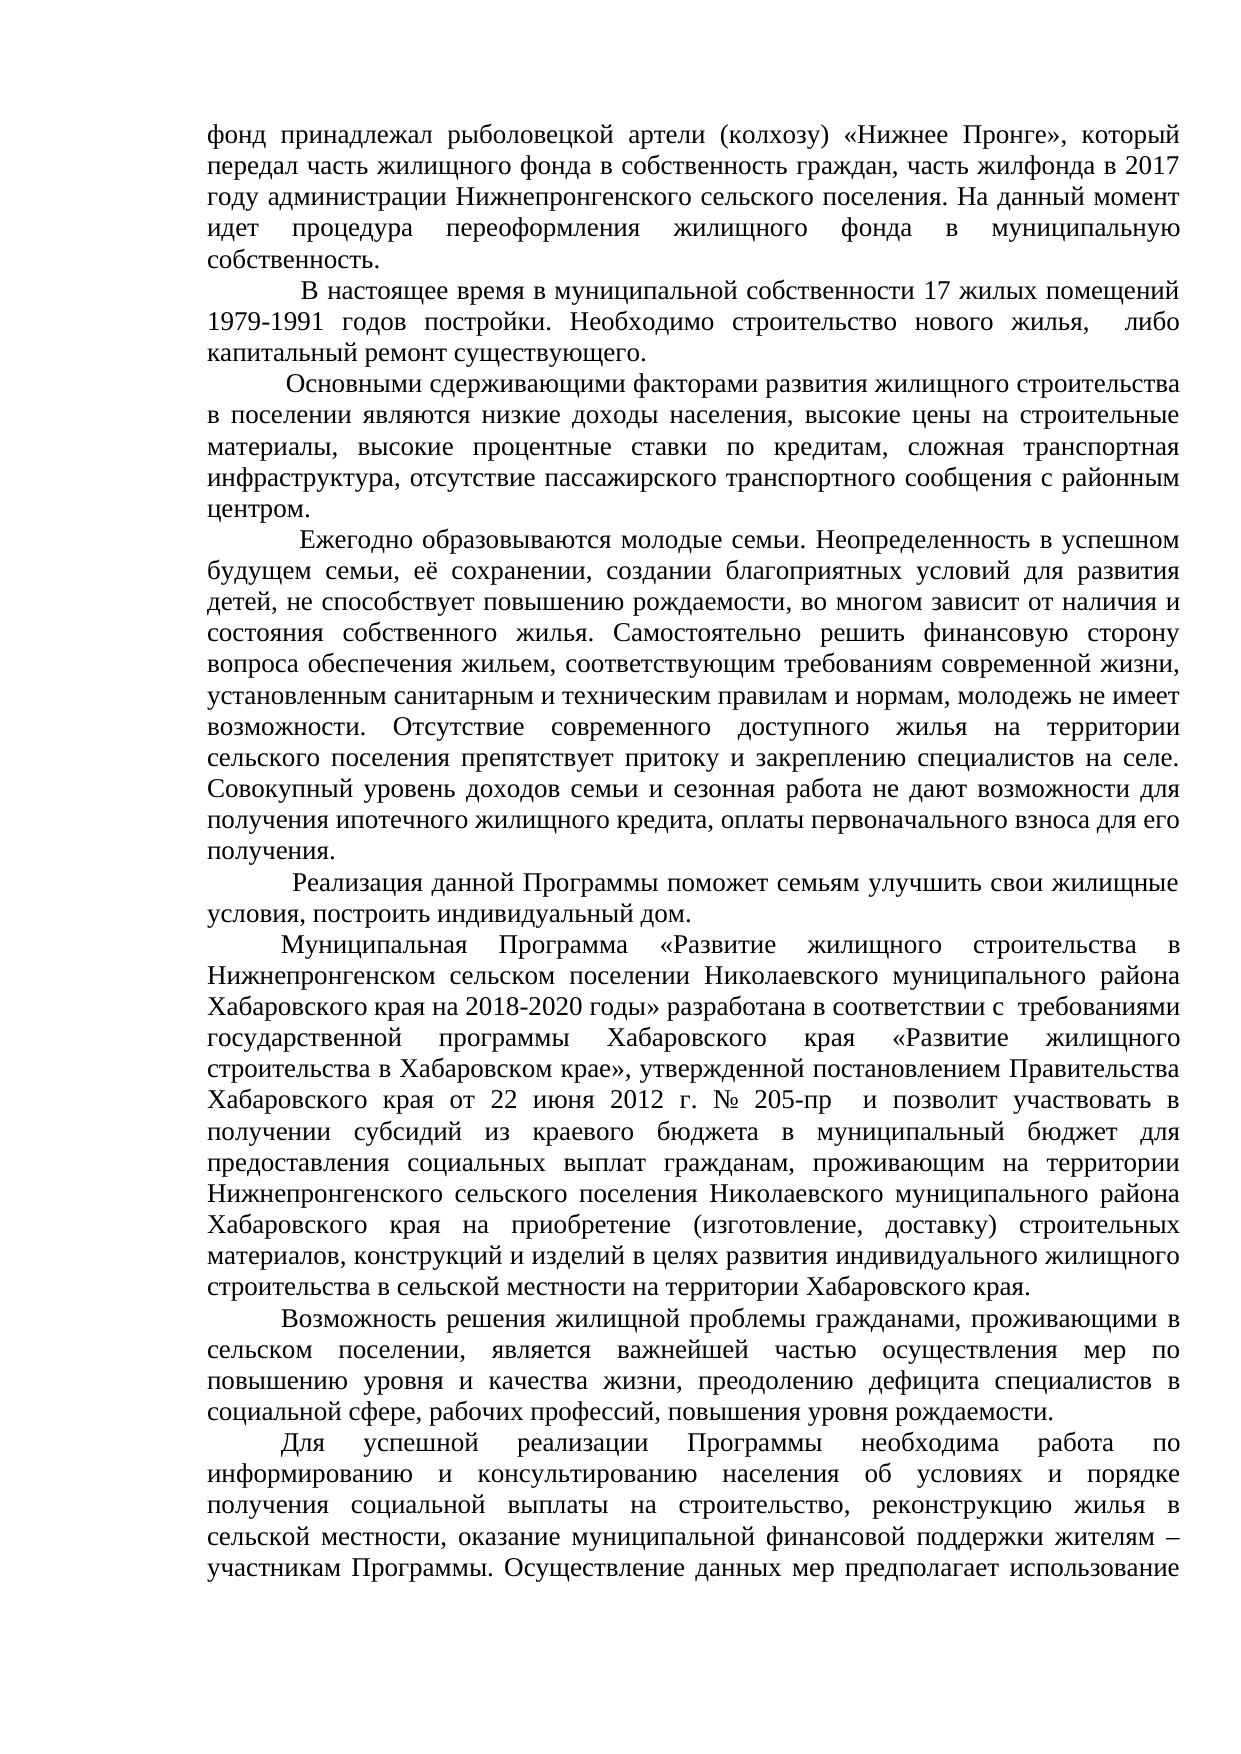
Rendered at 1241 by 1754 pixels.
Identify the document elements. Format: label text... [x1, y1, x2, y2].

text Ежегодно образовываются молодые семьи. Неопределенность в успешном будущем семьи, её сохранении, создании благоприятных условий для развития детей, не способствует повышению рождаемости, во многом зависит от наличия и состояния собственного жилья. Самостоятельно решить финансовую сторону вопроса обеспечения жильем, соответствующим требованиям современной жизни, установленным санитарным и техническим правилам и нормам, молодежь не имеет возможности. Отсутствие современного доступного жилья на территории сельского поселения препятствует притоку и закреплению специалистов на селе. Совокупный уровень доходов семьи и сезонная работа не дают возможности для получения ипотечного жилищного кредита, оплаты первоначального взноса для его получения. [207, 523, 1181, 866]
text Возможность решения жилищной проблемы гражданами, проживающими в сельском поселении, является важнейшей частью осуществления мер по повышению уровня и качества жизни, преодолению дефицита специалистов в социальной сфере, рабочих профессий, повышения уровня рождаемости. [207, 1302, 1181, 1426]
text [207, 118, 1181, 274]
text Реализация данной Программы поможет семьям улучшить свои жилищные условия, построить индивидуальный дом. [207, 866, 1181, 928]
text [207, 1426, 1181, 1582]
text Муниципальная Программа «Развитие жилищного строительства в Нижнепронгенском сельском поселении Николаевского муниципального района Хабаровского края на 2018-2020 годы» разработана в соответствии с требованиями государственной программы Хабаровского края «Развитие жилищного строительства в Хабаровском крае», утвержденной постановлением Правительства Хабаровского края от № 205-пр и позволит участвовать в получении субсидий из краевого бюджета в муниципальный бюджет для предоставления социальных выплат гражданам, проживающим на территории Нижнепронгенского сельского поселения Николаевского муниципального района Хабаровского края на приобретение (изготовление, доставку) строительных материалов, конструкций и изделий в целях развития индивидуального жилищного строительства в сельской местности на территории Хабаровского края. [207, 928, 1181, 1302]
text Основными сдерживающими факторами развития жилищного строительства в поселении являются низкие доходы населения, высокие цены на строительные материалы, высокие процентные ставки по кредитам, сложная транспортная инфраструктура, отсутствие пассажирского транспортного сообщения с районным центром. [207, 367, 1181, 523]
text В настоящее время в муниципальной собственности 17 жилых помещений 1979-1991 годов постройки. Необходимо строительство нового жилья, либо капитальный ремонт существующего. [207, 274, 1181, 367]
